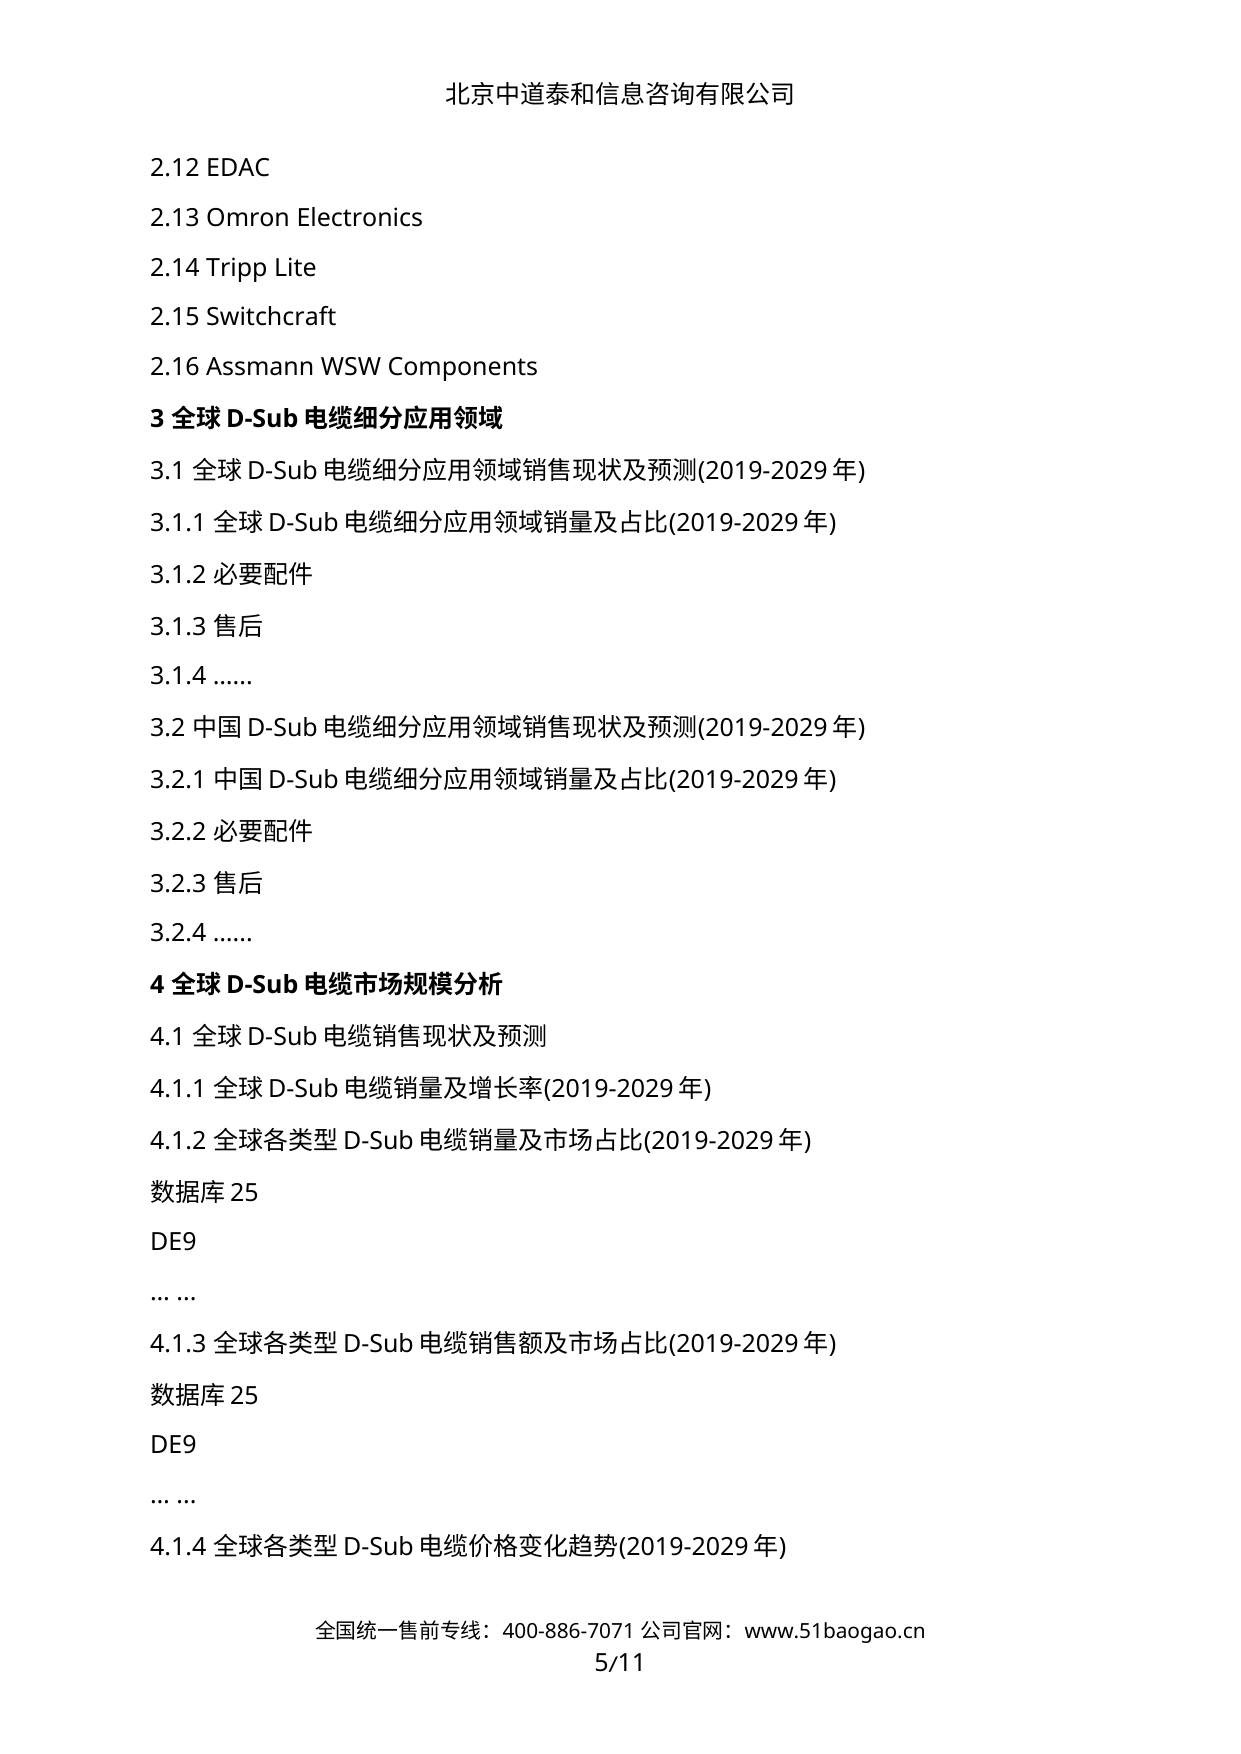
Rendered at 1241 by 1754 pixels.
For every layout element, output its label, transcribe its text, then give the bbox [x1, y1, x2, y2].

text 3.1.1 全球D-Sub电缆细分应用领域销量及占比(2019-2029年) [150, 502, 1090, 538]
text 2.12 EDAC [150, 150, 1090, 184]
text 3.2.4 …... [150, 915, 1090, 949]
text 4.1.3 全球各类型D-Sub电缆销售额及市场占比(2019-2029年) [150, 1323, 1090, 1360]
text 4.1.1 全球D-Sub电缆销量及增长率(2019-2029年) [150, 1068, 1090, 1105]
text 数据库25 [150, 1172, 1090, 1208]
text 4.1.2 全球各类型D-Sub电缆销量及市场占比(2019-2029年) [150, 1120, 1090, 1157]
text 2.16 Assmann WSW Components [150, 349, 1090, 383]
text 3.1.2 必要配件 [150, 554, 1090, 590]
text 3.1.4 …... [150, 658, 1090, 692]
text 4 全球D-Sub电缆市场规模分析 [150, 965, 1090, 1001]
text 4.1.4 全球各类型D-Sub电缆价格变化趋势(2019-2029年) [150, 1527, 1090, 1563]
text … ... [150, 1274, 1090, 1308]
text DE9 [150, 1224, 1090, 1258]
text 3.2 中国D-Sub电缆细分应用领域销售现状及预测(2019-2029年) [150, 707, 1090, 744]
text 2.15 Switchcraft [150, 299, 1090, 333]
text 4.1 全球D-Sub电缆销售现状及预测 [150, 1017, 1090, 1053]
text 3.1 全球D-Sub电缆细分应用领域销售现状及预测(2019-2029年) [150, 450, 1090, 487]
text 3.1.3 售后 [150, 606, 1090, 642]
text DE9 [150, 1427, 1090, 1461]
text 2.14 Tripp Lite [150, 249, 1090, 283]
text 2.13 Omron Electronics [150, 200, 1090, 234]
text 3 全球D-Sub电缆细分应用领域 [150, 398, 1090, 435]
text 数据库25 [150, 1375, 1090, 1412]
text … ... [150, 1477, 1090, 1511]
text 3.2.2 必要配件 [150, 811, 1090, 847]
text 3.2.1 中国D-Sub电缆细分应用领域销量及占比(2019-2029年) [150, 759, 1090, 796]
text 3.2.3 售后 [150, 863, 1090, 899]
